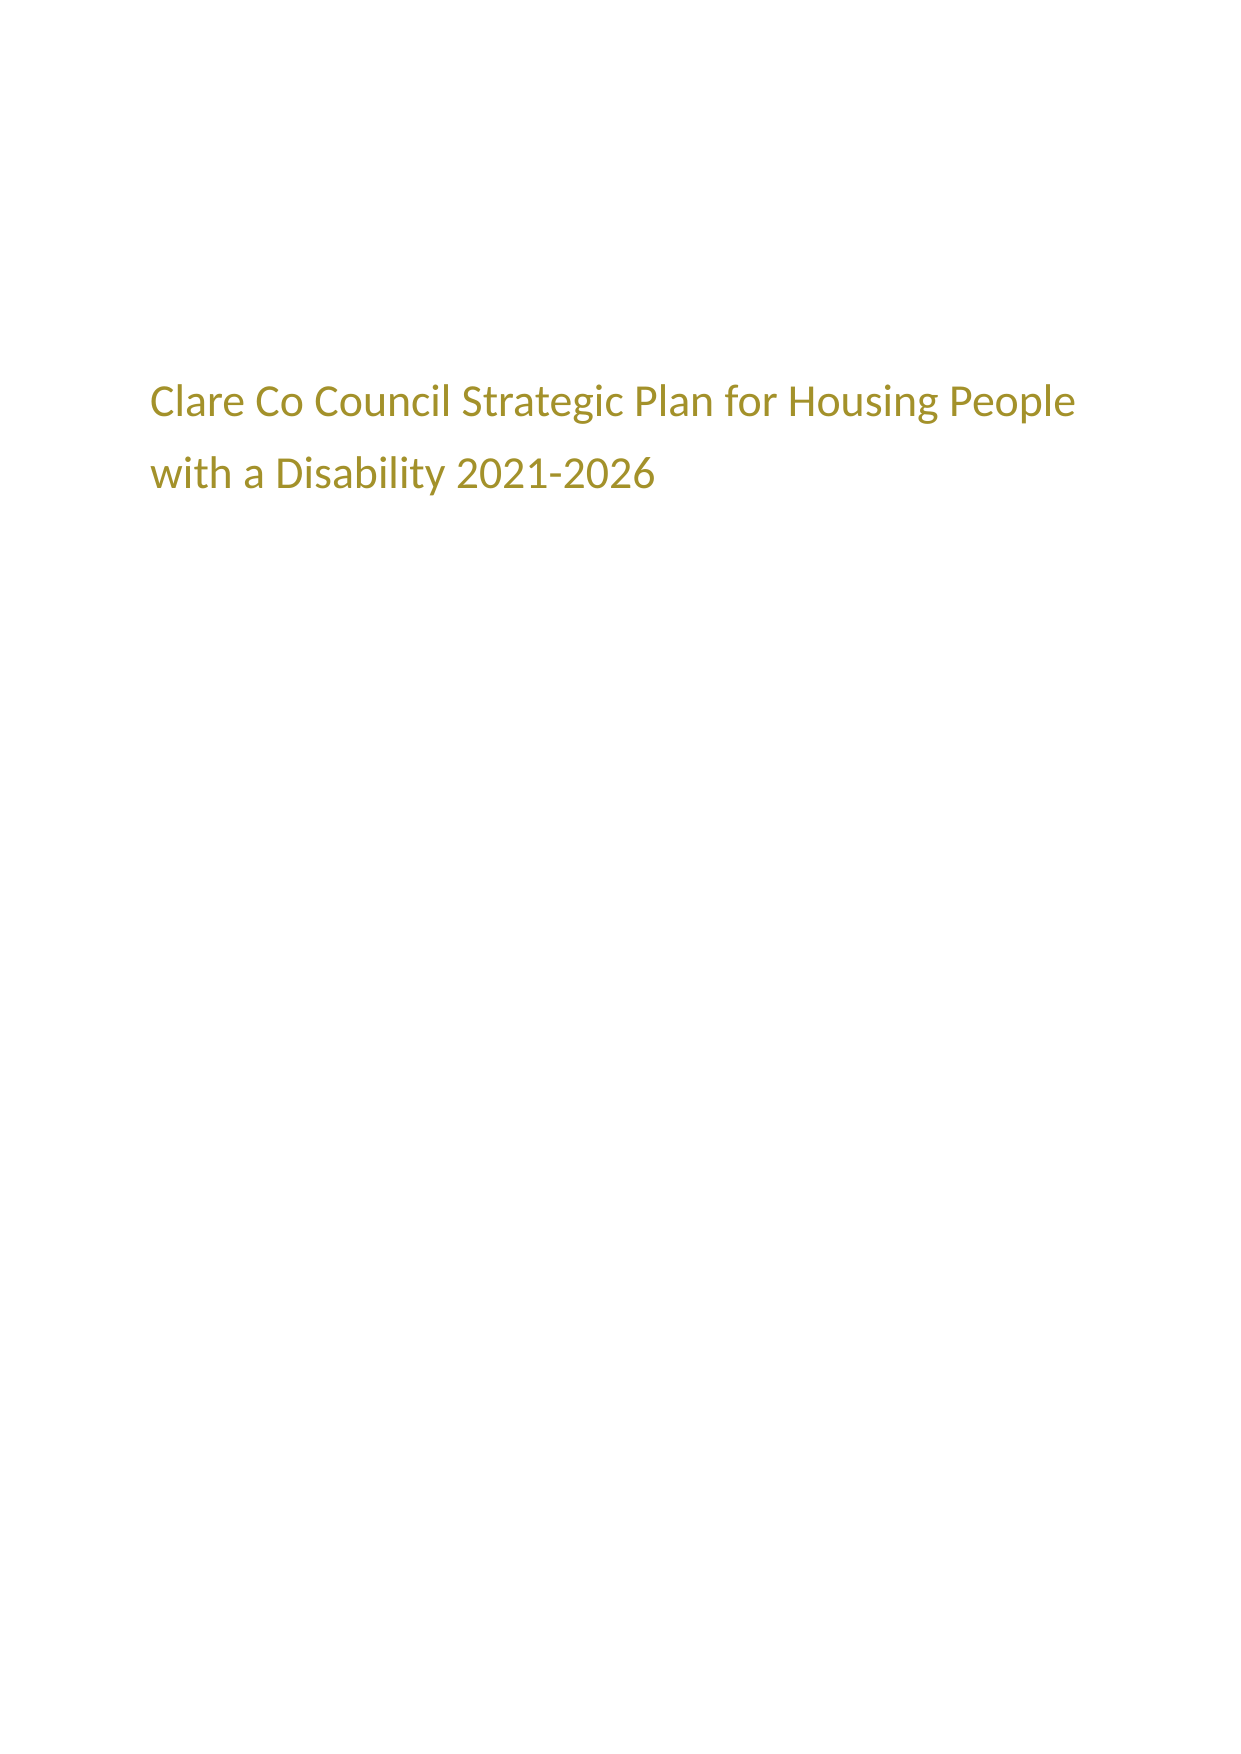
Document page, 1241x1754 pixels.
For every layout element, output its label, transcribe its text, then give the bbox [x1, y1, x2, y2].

subtitle Clare Co Council Strategic Plan for Housing People with a Disability 2021-2026 [150, 371, 1090, 500]
